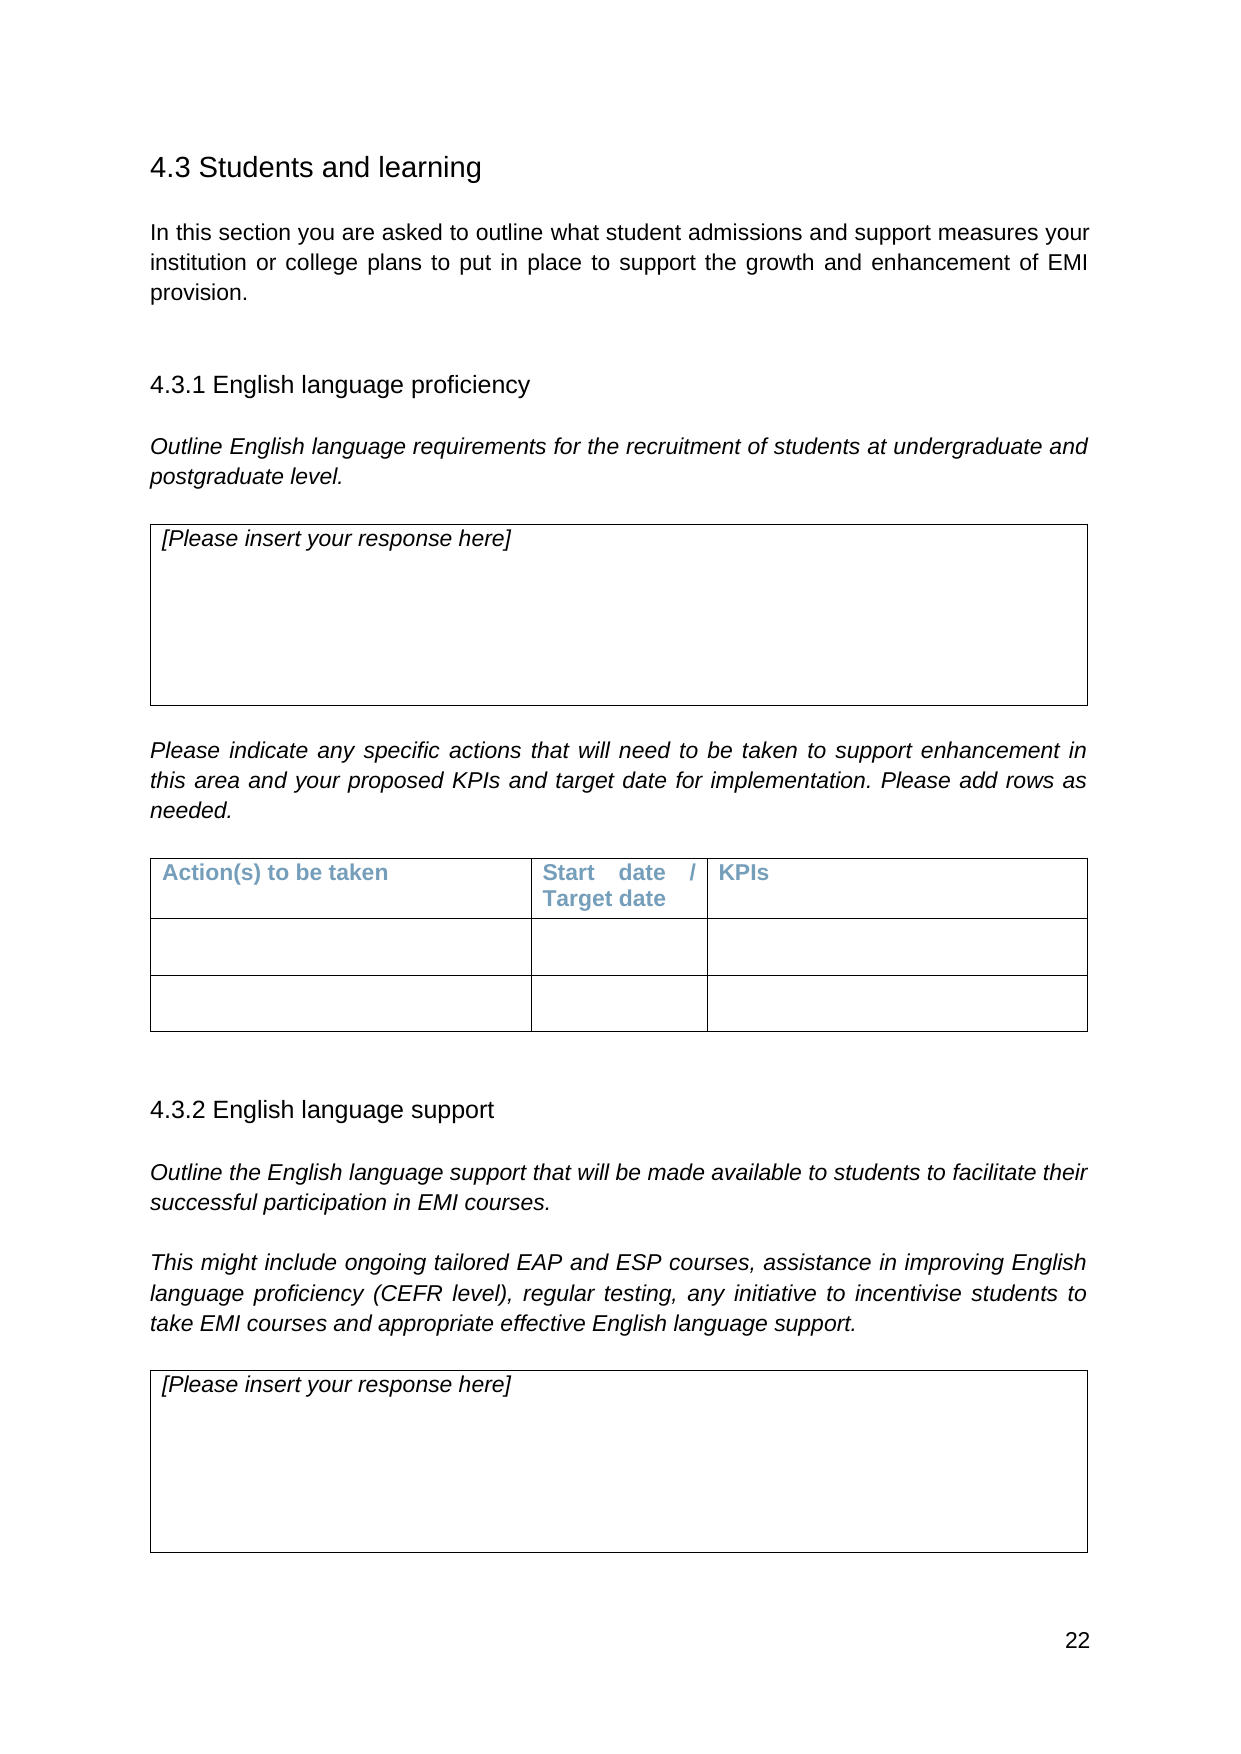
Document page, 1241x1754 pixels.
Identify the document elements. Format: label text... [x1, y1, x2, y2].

table_header Start date / Target date [532, 859, 707, 918]
table_header [Please insert your response here] [151, 525, 1087, 705]
text This might include ongoing tailored EAP and ESP courses, assistance in improving English language proficiency (CEFR level), regular testing, any initiative to incentivise students to take EMI courses and appropriate effective English language support. [150, 1249, 1090, 1336]
table_cell [151, 976, 531, 1031]
table_cell [151, 919, 531, 975]
table_header Action(s) to be taken [151, 859, 531, 918]
text Outline English language requirements for the recruitment of students at undergraduate and postgraduate level. [150, 433, 1090, 489]
text 4.3.1 English language proficiency [150, 370, 1090, 398]
text Please indicate any specific actions that will need to be taken to support enhancement in this area and your proposed KPIs and target date for implementation. Please add rows as needed. [150, 737, 1090, 823]
text In this section you are asked to outline what student admissions and support measures your institution or college plans to put in place to support the growth and enhancement of EMI provision. [150, 219, 1090, 306]
table_header [Please insert your response here] [151, 1371, 1087, 1552]
table_cell [708, 919, 1087, 975]
table_header KPIs [708, 859, 1087, 918]
text 4.3.2 English language support [150, 1096, 1090, 1124]
text Outline the English language support that will be made available to students to facilitate their successful participation in EMI courses. [150, 1159, 1090, 1215]
table_cell [708, 976, 1087, 1031]
table_cell [532, 976, 707, 1031]
table_cell [532, 919, 707, 975]
subtitle 4.3 Students and learning [150, 150, 1090, 183]
